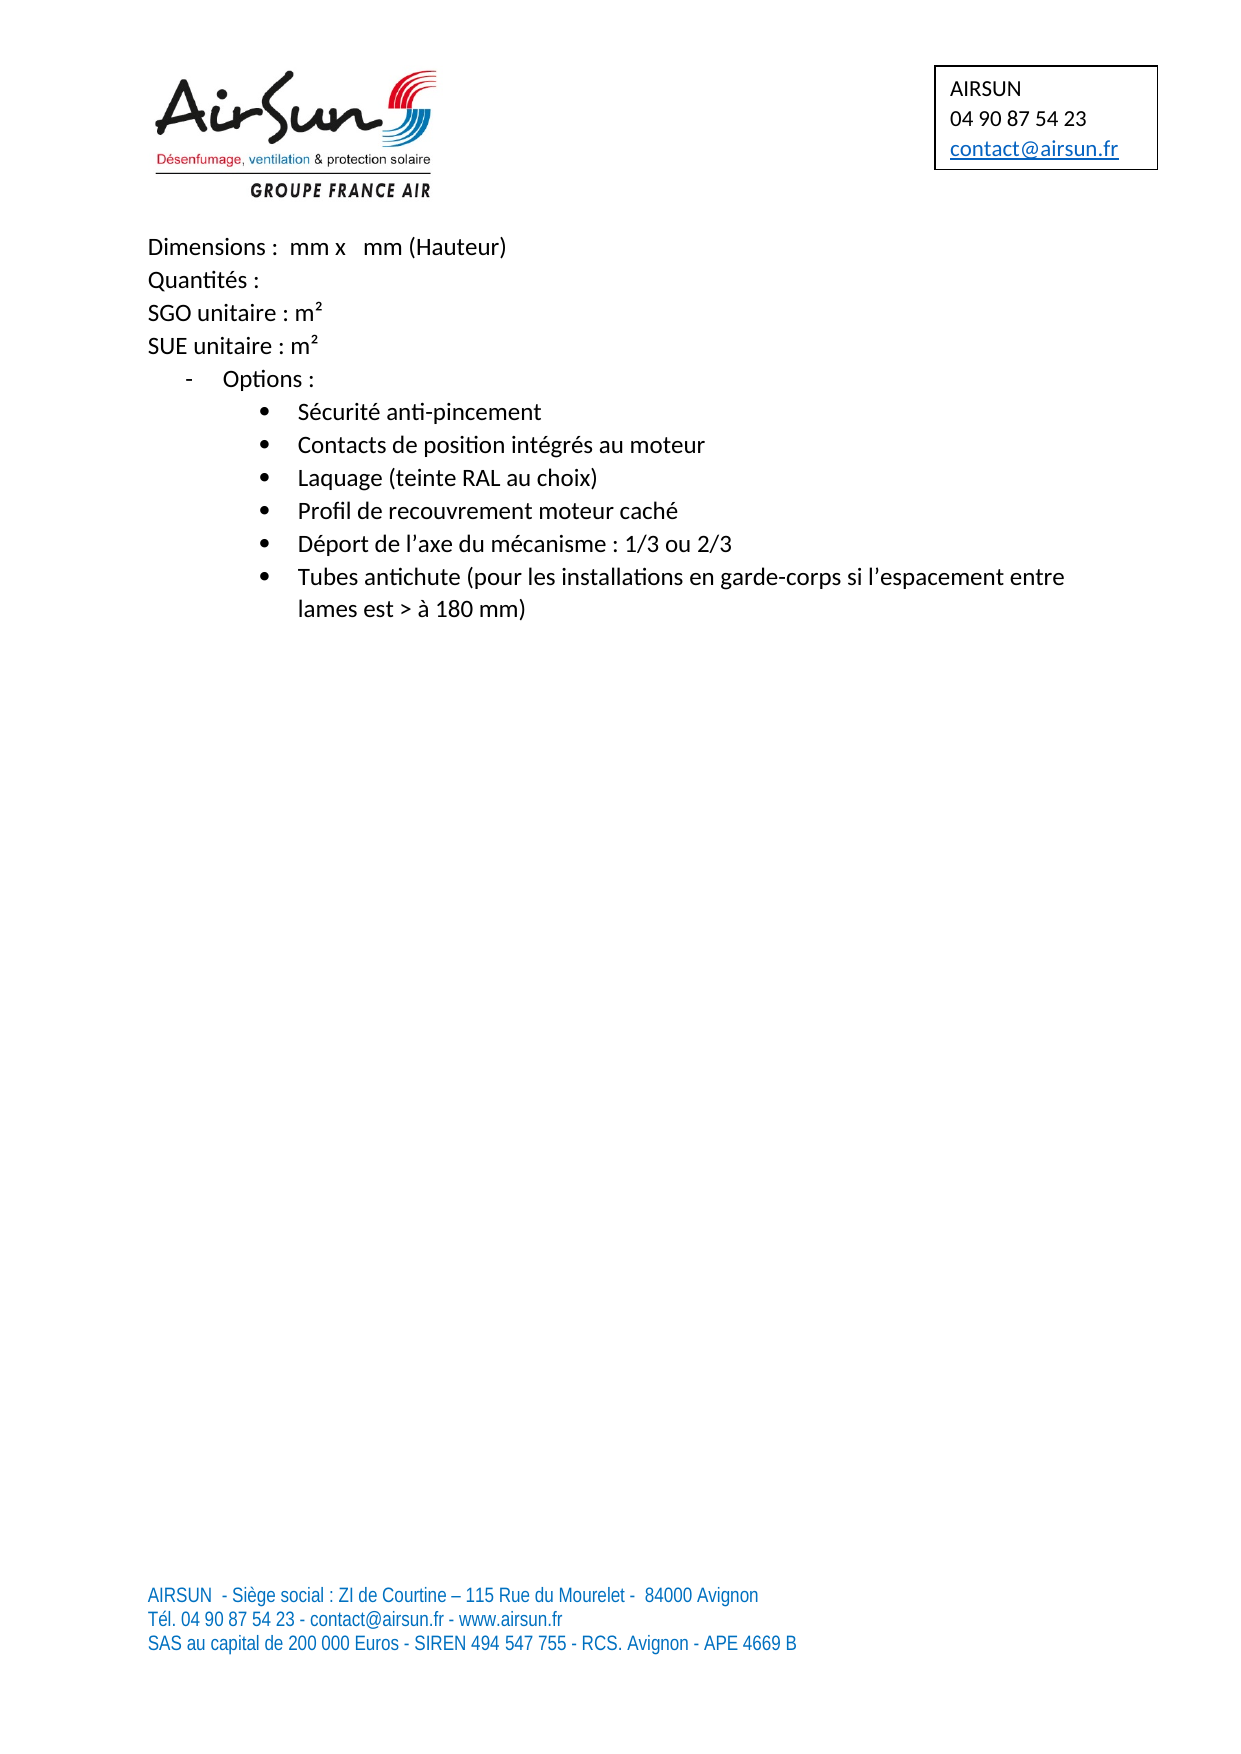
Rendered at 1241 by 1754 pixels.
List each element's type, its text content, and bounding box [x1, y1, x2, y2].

list Déport de l’axe du mécanisme : 1/3 ou 2/3 [260, 528, 1093, 558]
list Profil de recouvrement moteur caché [260, 495, 1093, 525]
list Options : [185, 363, 1093, 394]
text Quantités : [148, 264, 1093, 295]
text SGO unitaire : m² [148, 297, 1093, 328]
text Dimensions : mm x mm (Hauteur) [148, 231, 1093, 262]
picture [147, 65, 444, 204]
list Contacts de position intégrés au moteur [260, 429, 1093, 459]
text SUE unitaire : m² [148, 330, 1093, 361]
list Laquage (teinte RAL au choix) [260, 462, 1093, 492]
list Tubes antichute (pour les installations en garde-corps si l’espacement entre lames est > à 180 mm) [260, 561, 1093, 624]
list Sécurité anti-pincement [260, 396, 1093, 427]
